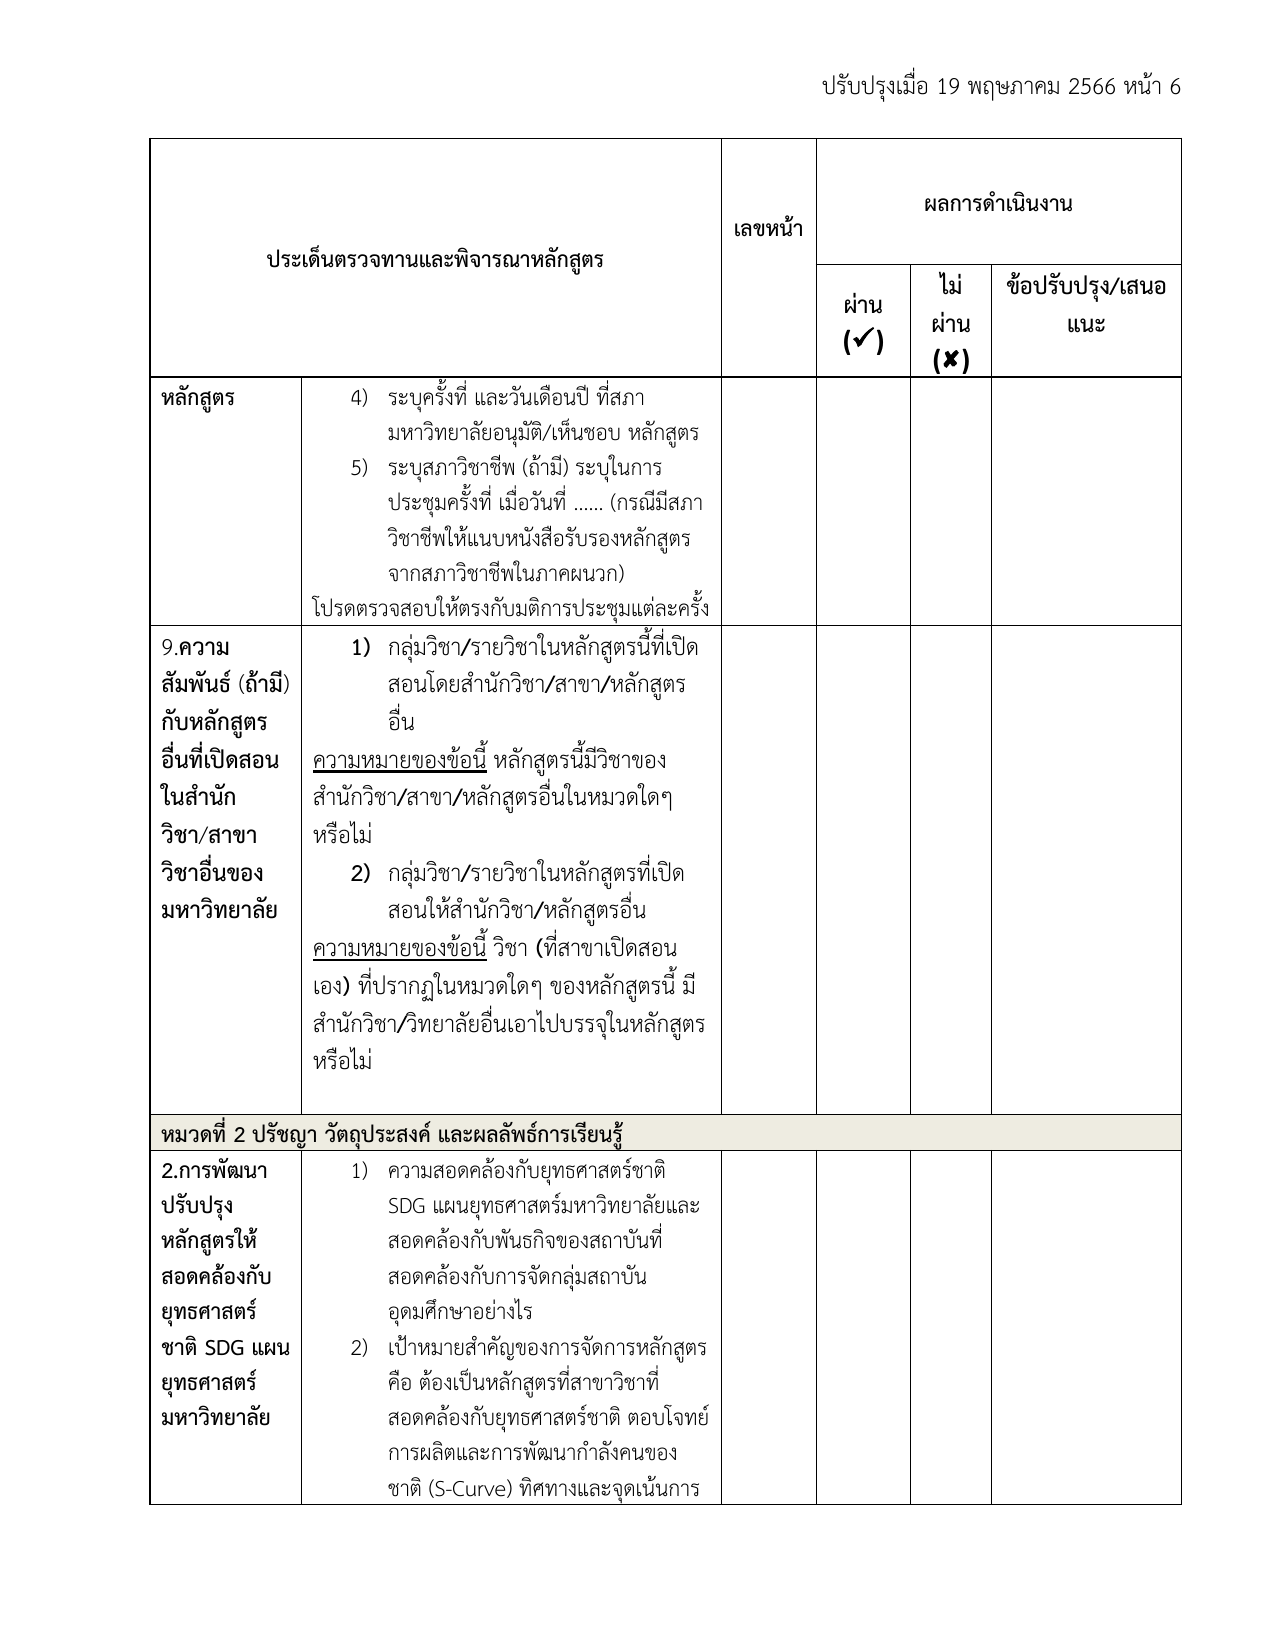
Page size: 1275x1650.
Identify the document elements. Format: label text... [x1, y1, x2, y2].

table_cell ข้อปรับปรุง/เสนอแนะ [992, 265, 1181, 376]
table_cell [722, 1151, 816, 1504]
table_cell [302, 378, 721, 624]
table_cell [911, 378, 991, 624]
table_header เลขหน้า [722, 139, 816, 376]
table_cell [911, 1151, 991, 1504]
table_header ผลการดำเนินงาน [817, 139, 1181, 264]
table_cell ไม่ผ่าน () [911, 265, 991, 376]
table_cell หมวดที่ 2 ปรัชญา วัตถุประสงค์ และผลลัพธ์การเรียนรู้ [151, 1115, 1181, 1150]
table_cell [992, 1151, 1181, 1504]
table_cell [992, 378, 1181, 624]
table_cell [992, 626, 1181, 1113]
table_cell [911, 626, 991, 1113]
table_cell [817, 1151, 910, 1504]
table_cell กลุ่มวิชา/รายวิชาในหลักสูตรนี้ที่เปิดสอนโดยสำนักวิชา/สาขา/หลักสูตรอื่น ความหมายของข้อนี้ หลักสูตรนี้มีวิชาของสำนักวิชา/สาขา/หลักสูตรอื่นในหมวดใดๆ หรือไม่ กลุ่มวิชา/รายวิชาในหลักสูตรที่เปิดสอนให้สำนักวิชา/หลักสูตรอื่น ความหมายของข้อนี้ วิชา (ที่สาขาเปิดสอนเอง) ที่ปรากฏในหมวดใดๆ ของหลักสูตรนี้ มีสำนักวิชา/วิทยาลัยอื่นเอาไปบรรจุในหลักสูตรหรือไม่ [302, 626, 721, 1113]
table_cell ผ่าน () [817, 265, 910, 376]
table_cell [302, 1151, 721, 1504]
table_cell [151, 1151, 301, 1504]
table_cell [151, 378, 301, 624]
table_header ประเด็นตรวจทานและพิจารณาหลักสูตร [151, 139, 721, 376]
table_cell [817, 626, 910, 1113]
table_cell [722, 378, 816, 624]
table_cell [722, 626, 816, 1113]
table_cell 9.ความสัมพันธ์ (ถ้ามี) กับหลักสูตรอื่นที่เปิดสอนในสำนักวิชา/สาขาวิชาอื่นของมหาวิทยาลัย [151, 626, 301, 1113]
table_cell [817, 378, 910, 624]
